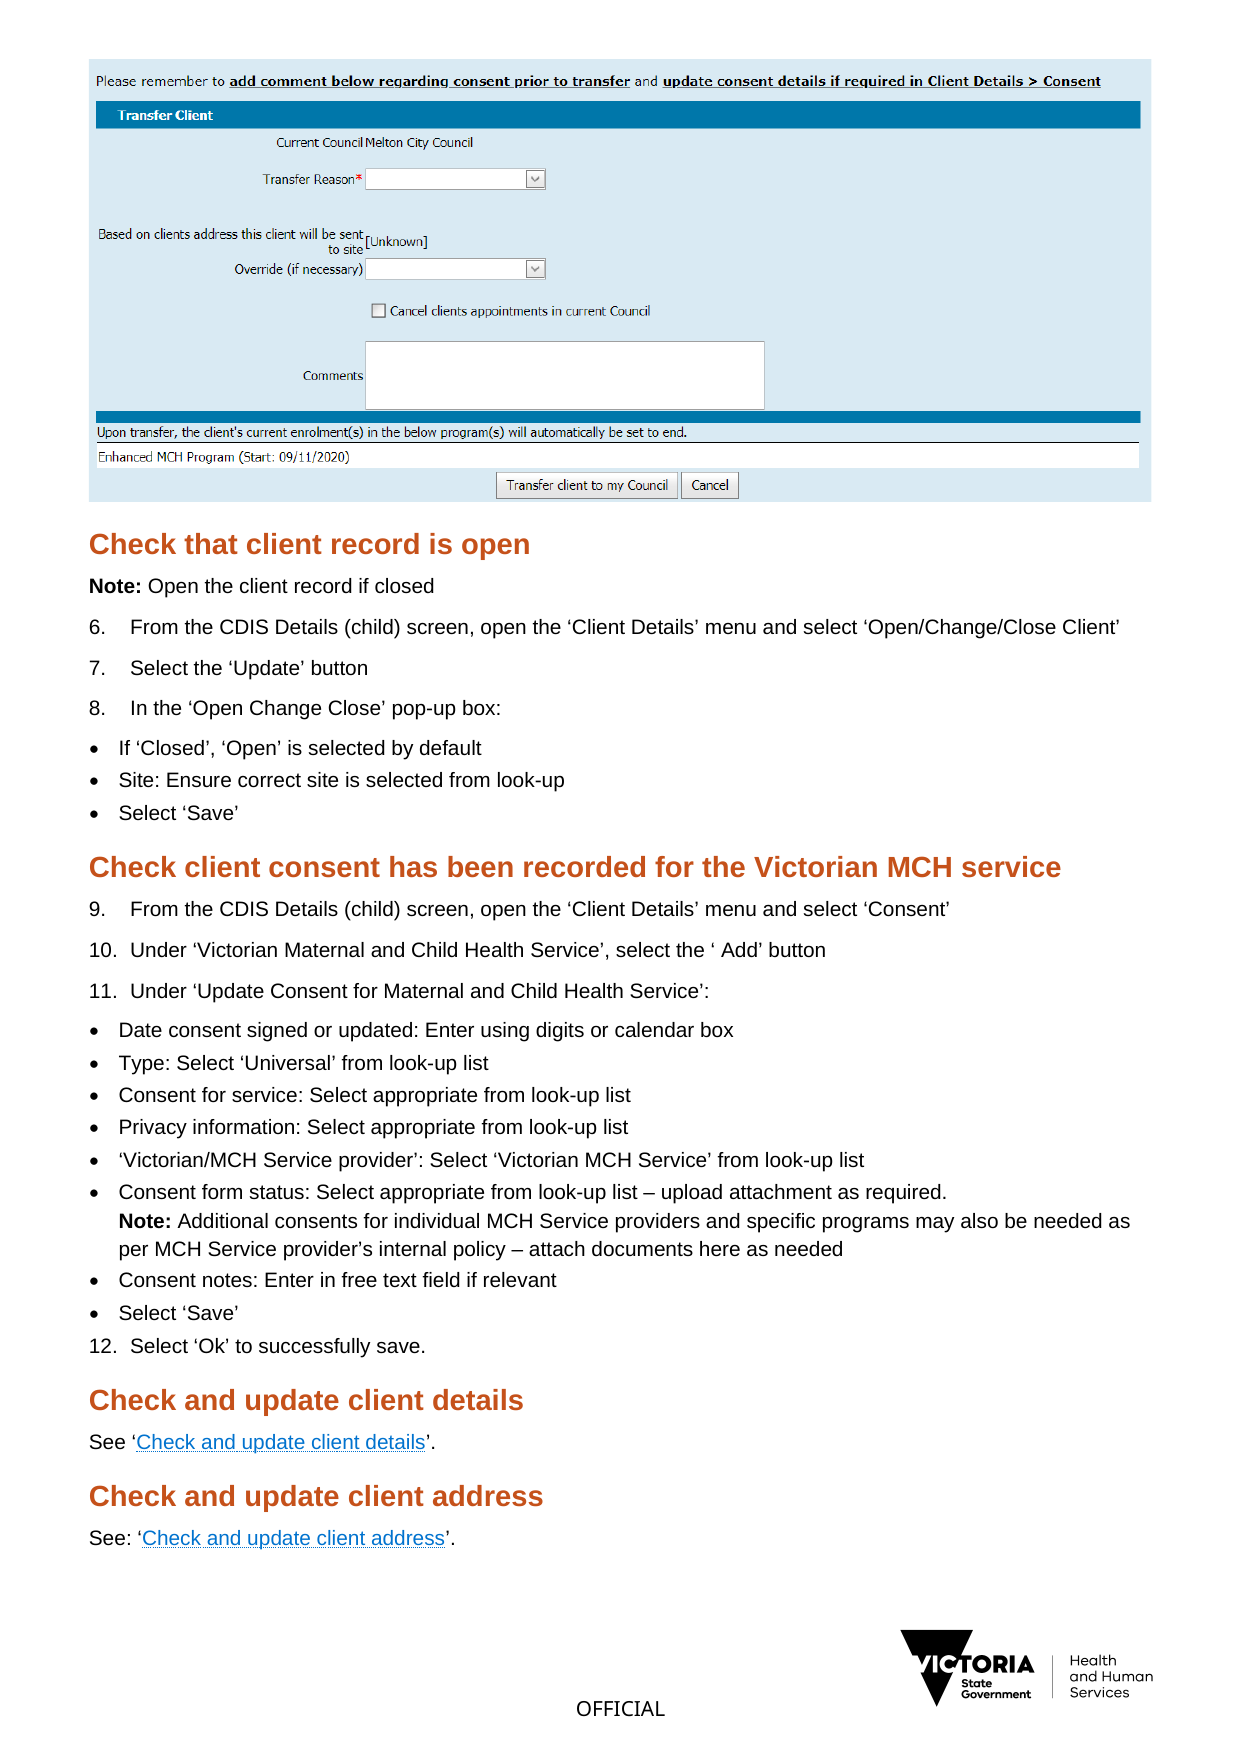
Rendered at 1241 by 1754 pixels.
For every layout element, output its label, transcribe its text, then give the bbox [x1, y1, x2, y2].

text In the ‘Open Change Close’ pop-up box: [89, 692, 1152, 720]
text Under ‘Victorian Maternal and Child Health Service’, select the ‘ Add’ button [89, 934, 1152, 962]
text ‘Victorian/MCH Service provider’: Select ‘Victorian MCH Service’ from look-up list [89, 1144, 1152, 1172]
text Consent for service: Select appropriate from look-up list [89, 1079, 1152, 1108]
picture [0, 1624, 1241, 1754]
text Under ‘Update Consent for Maternal and Child Health Service’: [89, 974, 1152, 1002]
text See: ‘Check and update client address’. [89, 1522, 1152, 1550]
text See ‘Check and update client details’. [89, 1426, 1152, 1454]
text Consent form status: Select appropriate from look-up list – upload attachment as required. Note: Additional consents for individual MCH Service providers and specific programs may also be needed as per MCH Service provider’s internal policy – attach documents here as needed [89, 1176, 1152, 1261]
text Type: Select ‘Universal’ from look-up list [89, 1047, 1152, 1075]
text Select ‘Ok’ to successfully save. [89, 1329, 1152, 1358]
subtitle Check and update client address [89, 1479, 1152, 1512]
subtitle Check client consent has been recorded for the Victorian MCH service [89, 850, 1152, 884]
text Select the ‘Update’ button [89, 651, 1152, 679]
picture [88, 59, 1152, 502]
text From the CDIS Details (child) screen, open the ‘Client Details’ menu and select ‘Consent’ [89, 893, 1152, 921]
text Site: Ensure correct site is selected from look-up [89, 765, 1152, 793]
text Note: Open the client record if closed [89, 570, 1152, 598]
text From the CDIS Details (child) screen, open the ‘Client Details’ menu and select ‘Open/Change/Close Client’ [89, 611, 1152, 639]
text Date consent signed or updated: Enter using digits or calendar box [89, 1015, 1152, 1043]
text If ‘Closed’, ‘Open’ is selected by default [89, 732, 1152, 761]
text Consent notes: Enter in free text field if relevant [89, 1265, 1152, 1293]
subtitle Check that client record is open [89, 527, 1152, 561]
text Privacy information: Select appropriate from look-up list [89, 1112, 1152, 1140]
subtitle Check and update client details [89, 1383, 1152, 1416]
text Select ‘Save’ [89, 797, 1152, 825]
text Select ‘Save’ [89, 1297, 1152, 1325]
